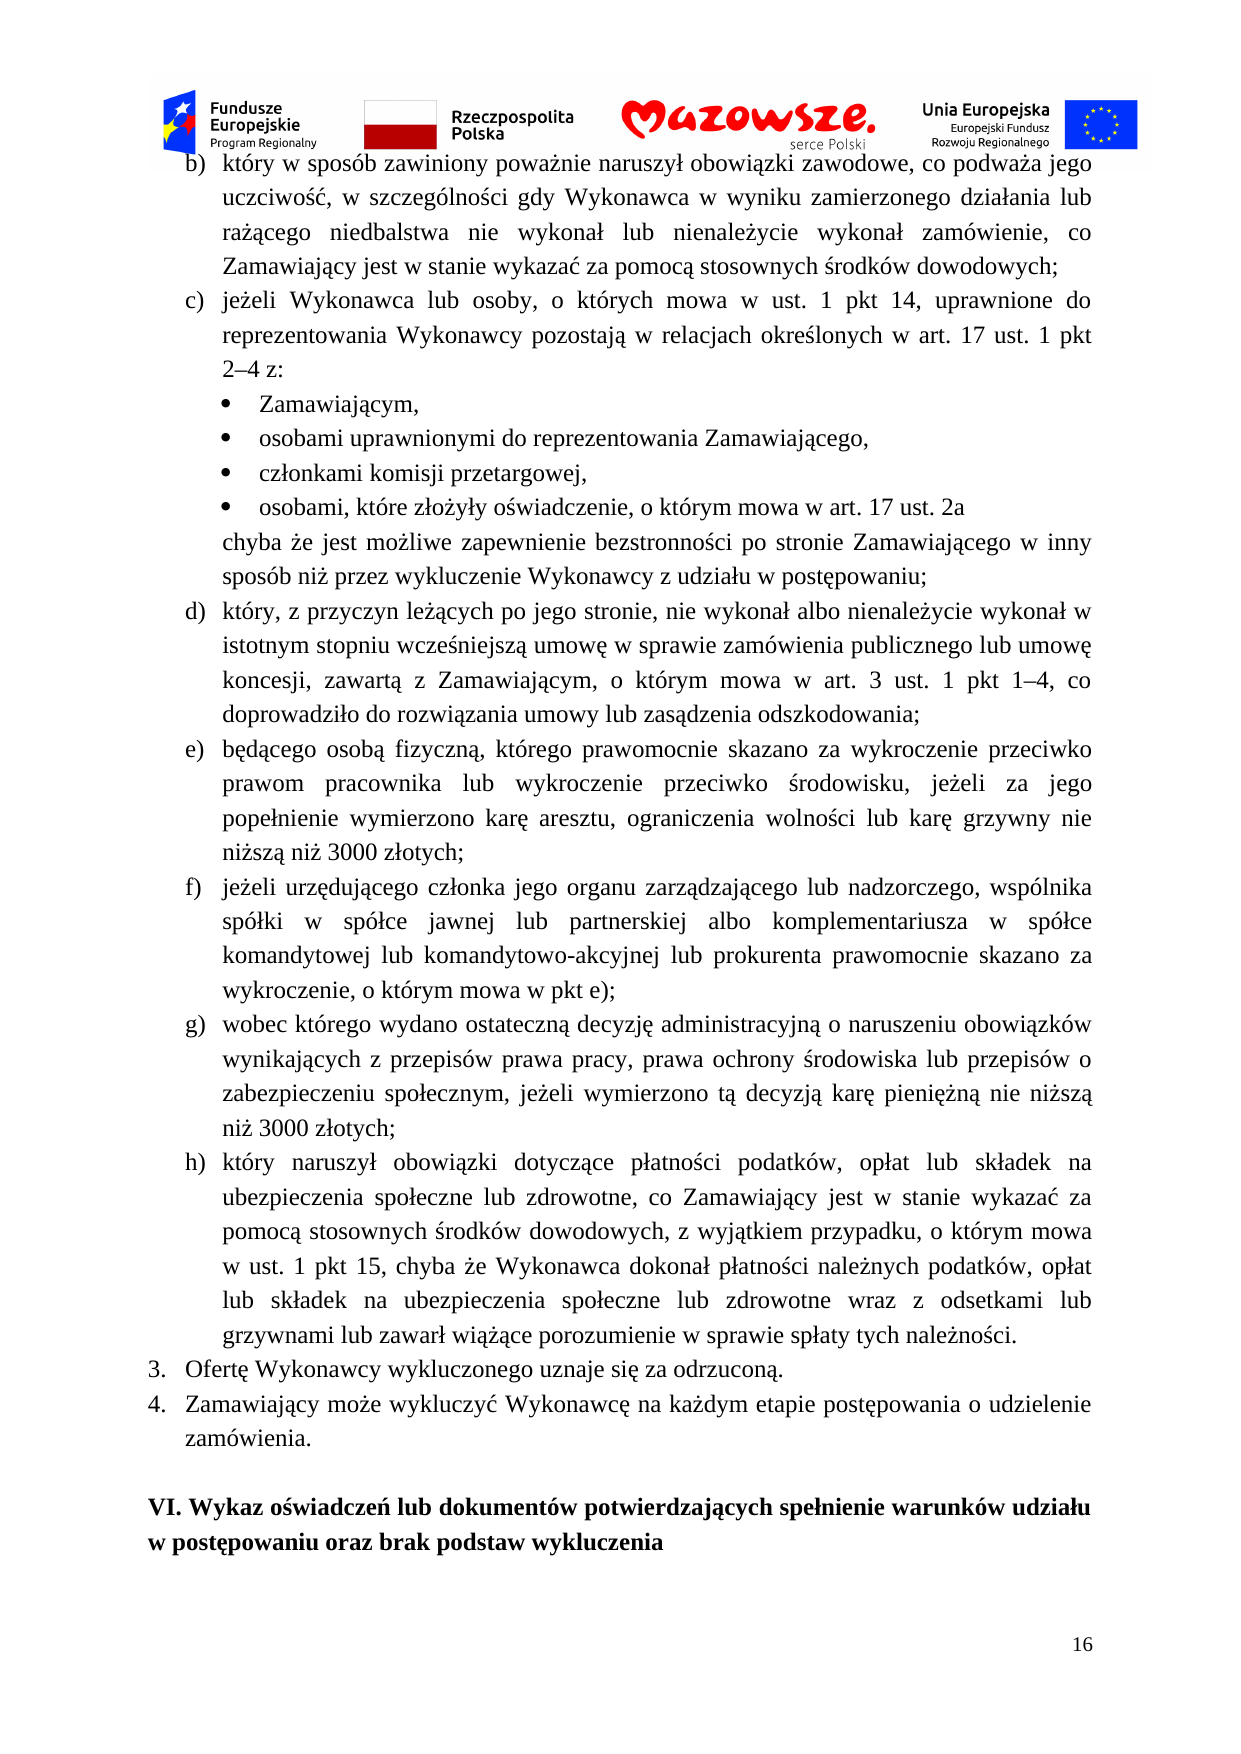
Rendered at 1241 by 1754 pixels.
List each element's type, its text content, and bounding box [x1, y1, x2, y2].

list Zamawiającym, [221, 389, 1093, 418]
list chyba że jest możliwe zapewnienie bezstronności po stronie Zamawiającego w inny sposób niż przez wykluczenie Wykonawcy z udziału w postępowaniu; [222, 527, 1093, 590]
list Zamawiający może wykluczyć Wykonawcę na każdym etapie postępowania o udzielenie zamówienia. [148, 1389, 1093, 1452]
list będącego osobą fizyczną, którego prawomocnie skazano za wykroczenie przeciwko prawom pracownika lub wykroczenie przeciwko środowisku, jeżeli za jego popełnienie wymierzono karę aresztu, ograniczenia wolności lub karę grzywny nie niższą niż 3000 złotych; [185, 734, 1093, 866]
list osobami uprawnionymi do reprezentowania Zamawiającego, [221, 423, 1093, 452]
list który naruszył obowiązki dotyczące płatności podatków, opłat lub składek na ubezpieczenia społeczne lub zdrowotne, co Zamawiający jest w stanie wykazać za pomocą stosownych środków dowodowych, z wyjątkiem przypadku, o którym mowa w ust. 1 pkt 15, chyba że Wykonawca dokonał płatności należnych podatków, opłat lub składek na ubezpieczenia społeczne lub zdrowotne wraz z odsetkami lub grzywnami lub zawarł wiążące porozumienie w sprawie spłaty tych należności. [185, 1147, 1093, 1349]
picture [147, 73, 1154, 171]
list Ofertę Wykonawcy wykluczonego uznaje się za odrzuconą. [148, 1354, 1093, 1383]
list który, z przyczyn leżących po jego stronie, nie wykonał albo nienależycie wykonał w istotnym stopniu wcześniejszą umowę w sprawie zamówienia publicznego lub umowę koncesji, zawartą z Zamawiającym, o którym mowa w art. 3 ust. 1 pkt 1–4, co doprowadziło do rozwiązania umowy lub zasądzenia odszkodowania; [185, 596, 1093, 728]
list osobami, które złożyły oświadczenie, o którym mowa w art. 17 ust. 2a [221, 492, 1093, 521]
list jeżeli urzędującego członka jego organu zarządzającego lub nadzorczego, wspólnika spółki w spółce jawnej lub partnerskiej albo komplementariusza w spółce komandytowej lub komandytowo-akcyjnej lub prokurenta prawomocnie skazano za wykroczenie, o którym mowa w pkt e); [185, 872, 1093, 1004]
list członkami komisji przetargowej, [221, 458, 1093, 487]
list wobec którego wydano ostateczną decyzję administracyjną o naruszeniu obowiązków wynikających z przepisów prawa pracy, prawa ochrony środowiska lub przepisów o zabezpieczeniu społecznym, jeżeli wymierzono tą decyzją karę pieniężną nie niższą niż 3000 złotych; [185, 1009, 1093, 1142]
list jeżeli Wykonawca lub osoby, o których mowa w ust. 1 pkt 14, uprawnione do reprezentowania Wykonawcy pozostają w relacjach określonych w art. 17 ust. 1 pkt 2–4 z: [185, 286, 1093, 383]
list który w sposób zawiniony poważnie naruszył obowiązki zawodowe, co podważa jego uczciwość, w szczególności gdy Wykonawca w wyniku zamierzonego działania lub rażącego niedbalstwa nie wykonał lub nienależycie wykonał zamówienie, co Zamawiający jest w stanie wykazać za pomocą stosownych środków dowodowych; [185, 148, 1093, 280]
text VI. Wykaz oświadczeń lub dokumentów potwierdzających spełnienie warunków udziału w postępowaniu oraz brak podstaw wykluczenia [148, 1492, 1093, 1556]
